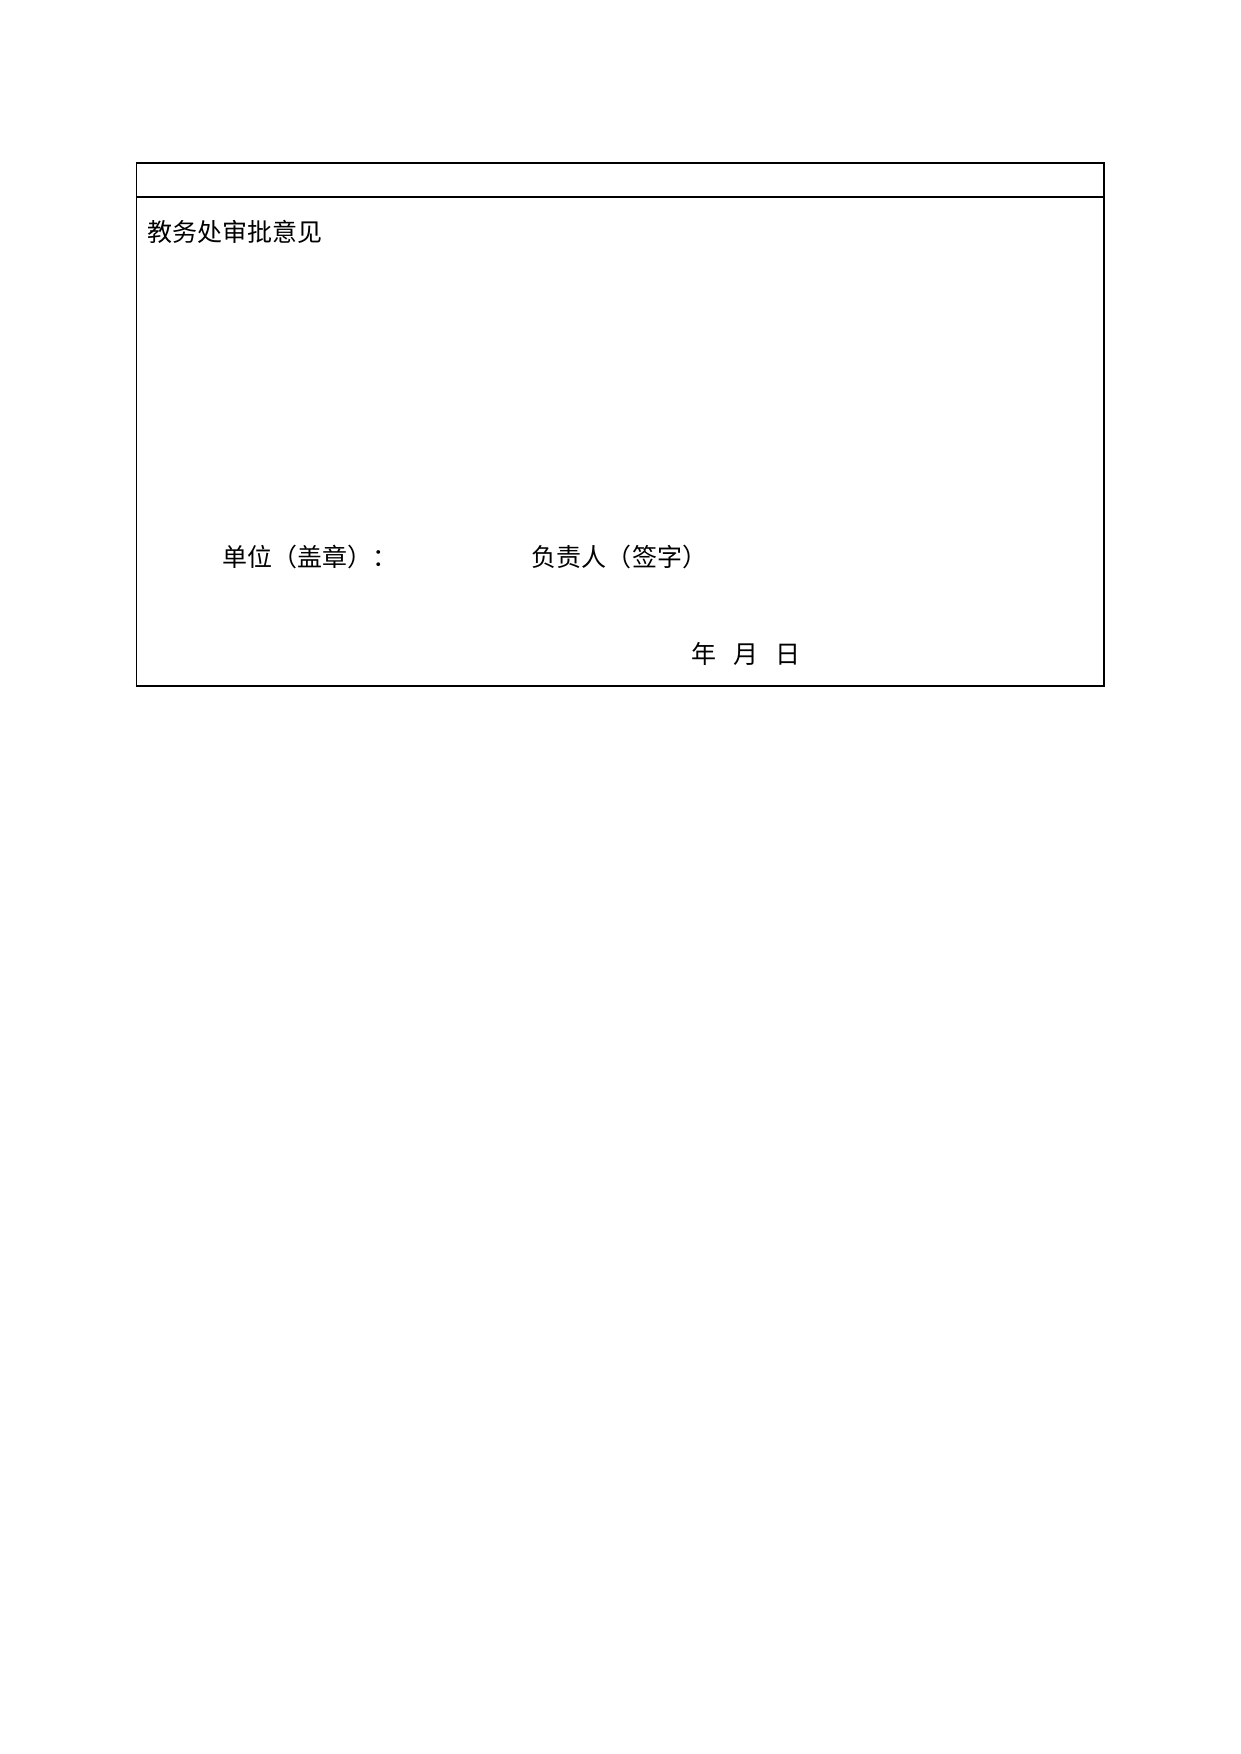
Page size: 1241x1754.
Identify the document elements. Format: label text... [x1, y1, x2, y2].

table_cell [137, 164, 1103, 196]
table_cell 教务处审批意见 单位（盖章）： 负责人（签字） 年 月 日 [137, 198, 1103, 685]
